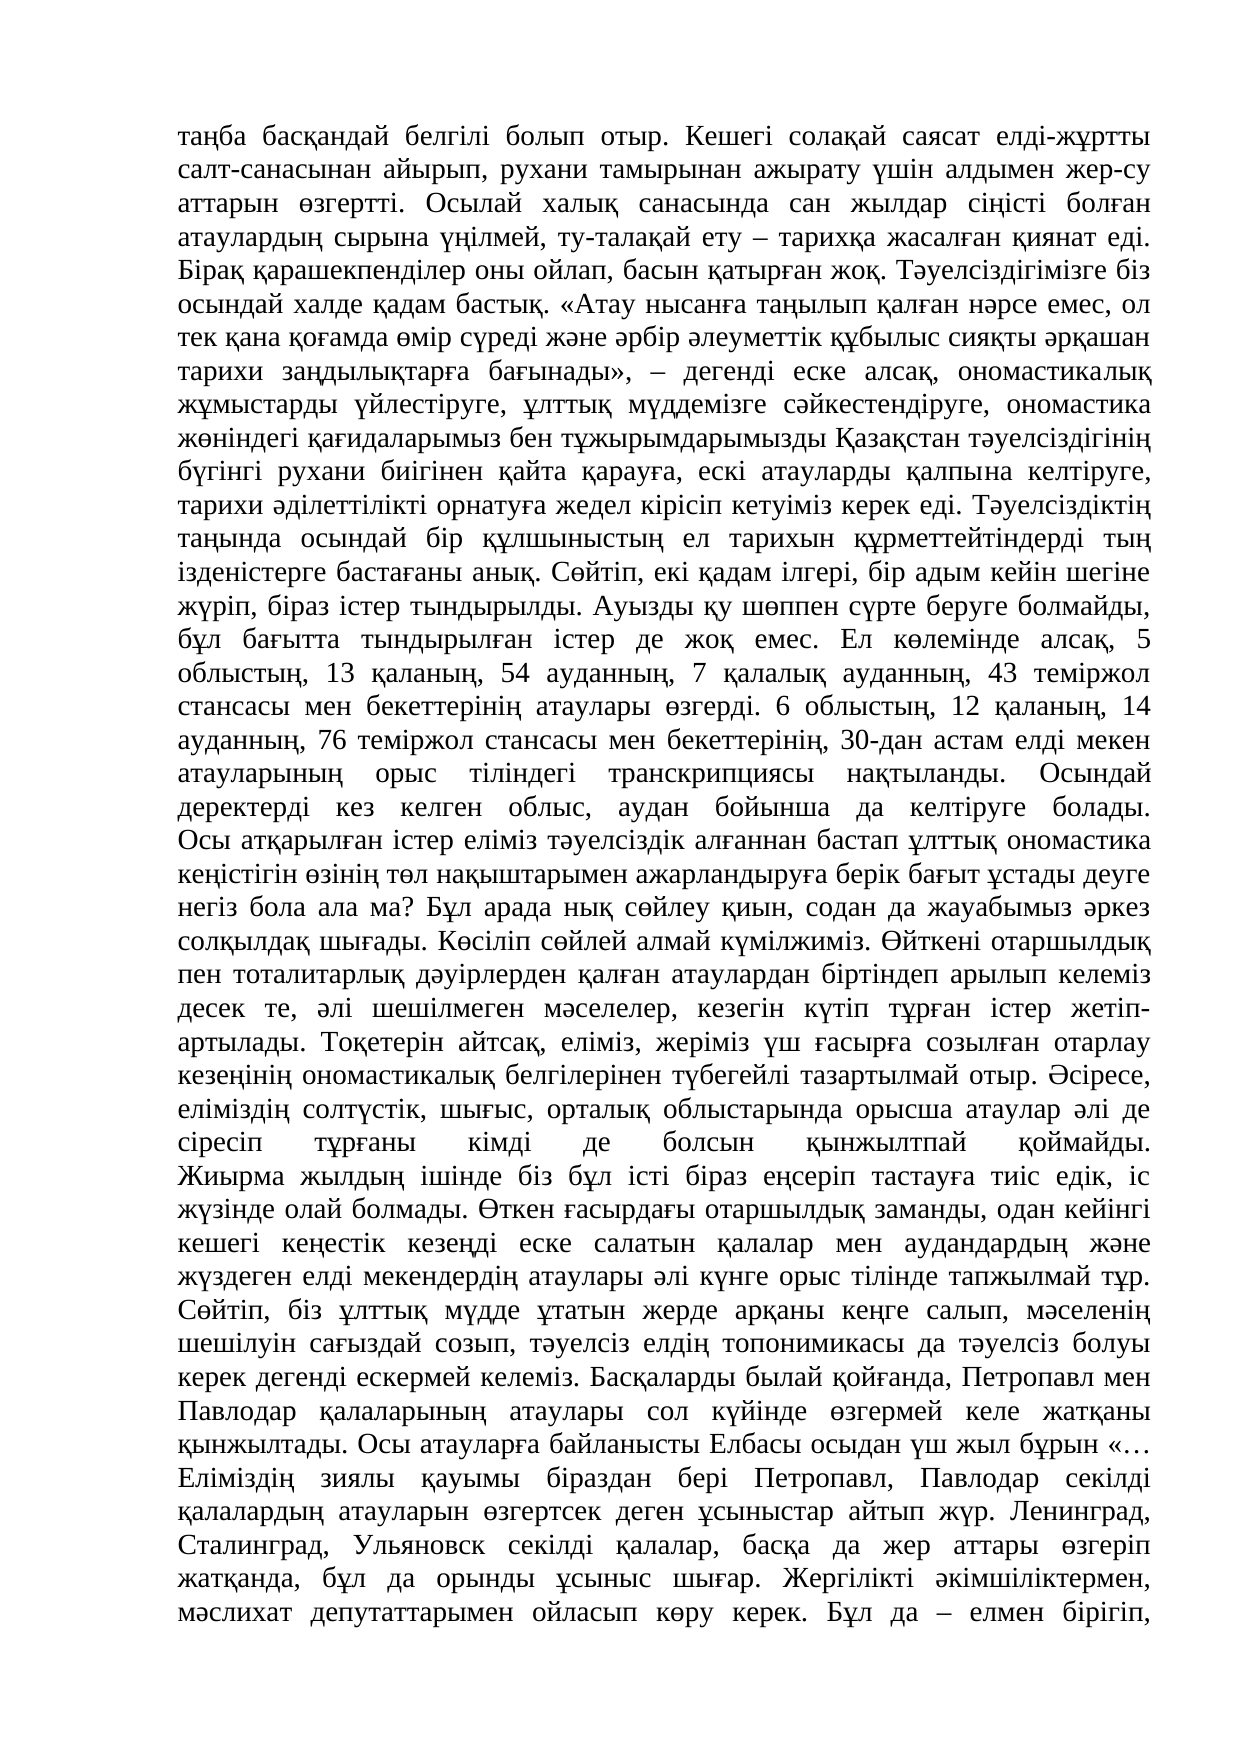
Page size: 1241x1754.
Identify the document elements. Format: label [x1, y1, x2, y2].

text [177, 118, 1152, 1627]
